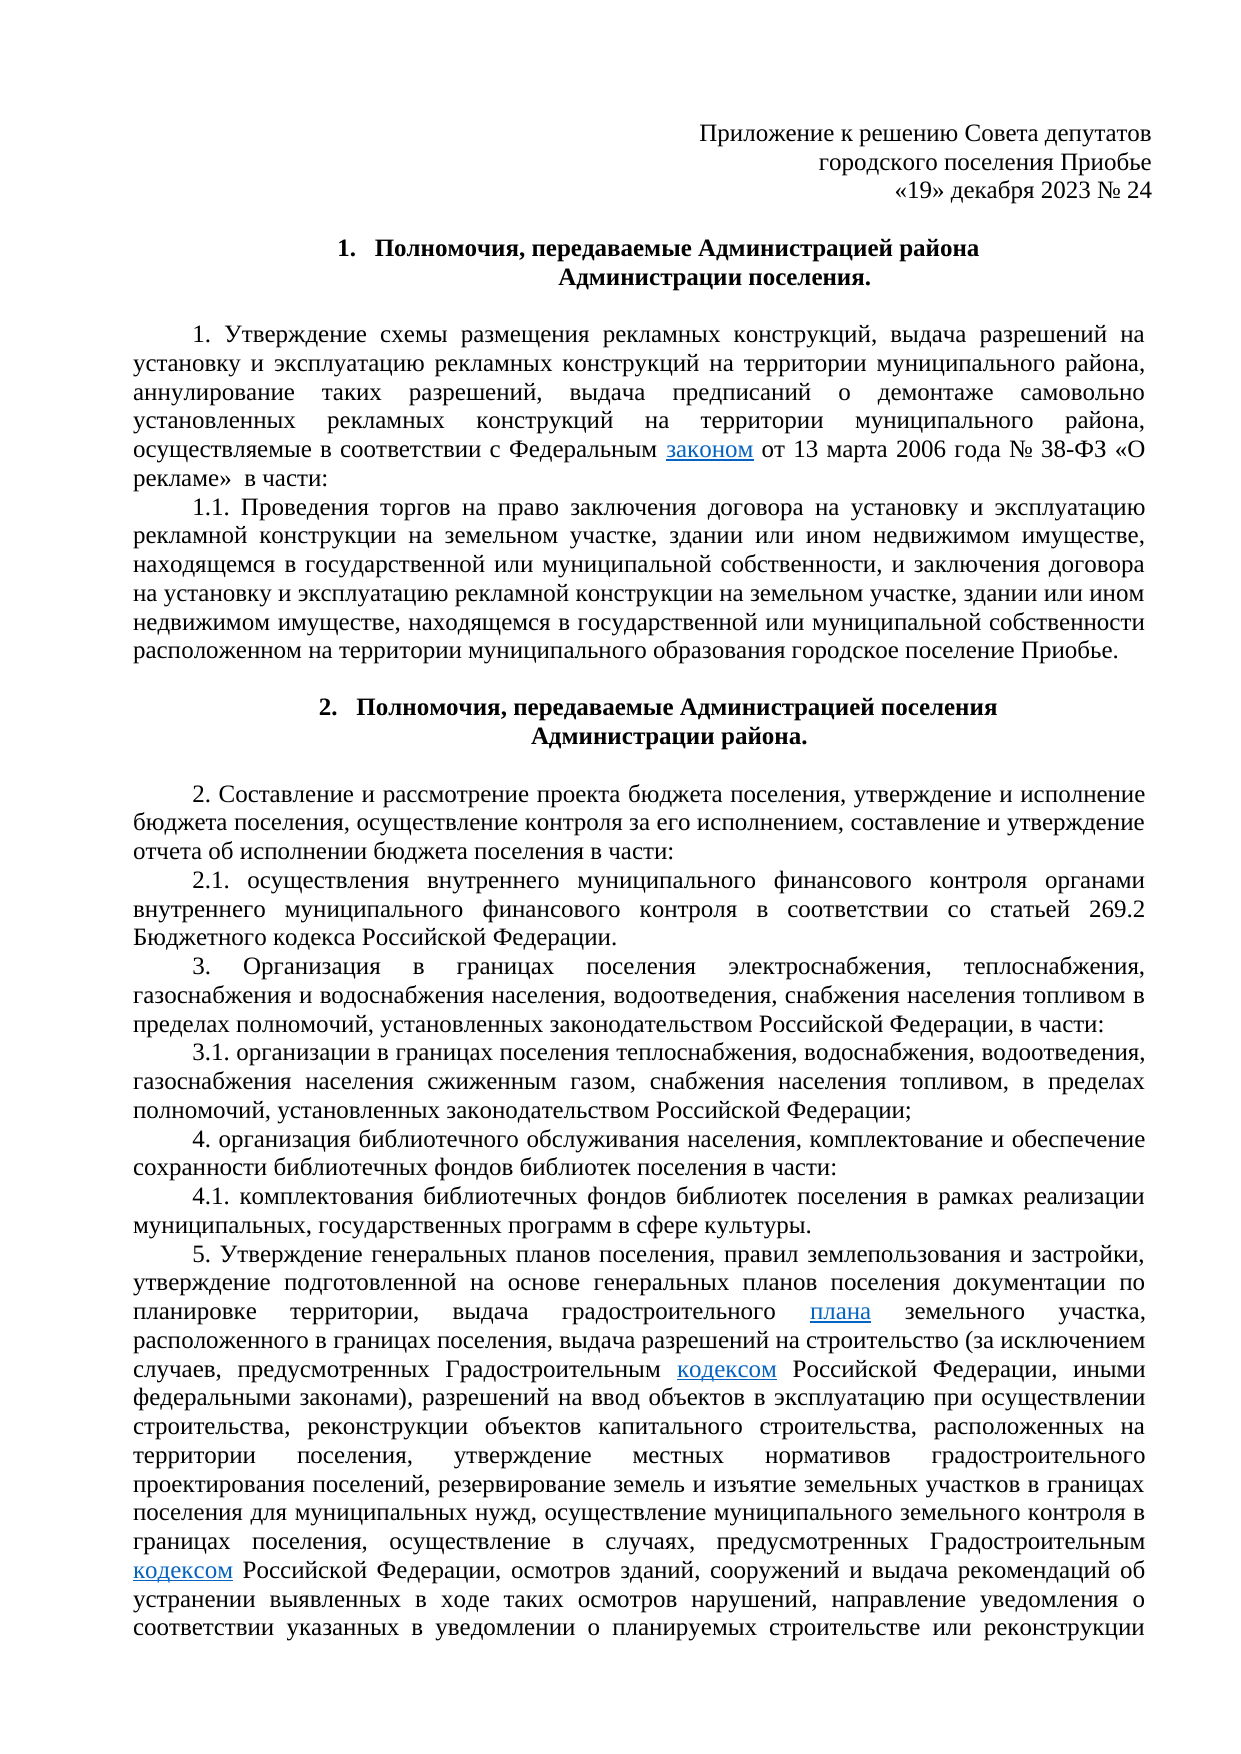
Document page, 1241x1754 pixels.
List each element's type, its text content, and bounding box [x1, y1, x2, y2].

text 2.1. осуществления внутреннего муниципального финансового контроля органами внутреннего муниципального финансового контроля в соответствии со статьей 269.2 Бюджетного кодекса Российской Федерации. [133, 865, 1146, 951]
text 2. Составление и рассмотрение проекта бюджета поселения, утверждение и исполнение бюджета поселения, осуществление контроля за его исполнением, составление и утверждение отчета об исполнении бюджета поселения в части: [133, 779, 1146, 865]
text Приложение к решению Совета депутатов [133, 118, 1152, 147]
text 1. Утверждение схемы размещения рекламных конструкций, выдача разрешений на установку и эксплуатацию рекламных конструкций на территории муниципального района, аннулирование таких разрешений, выдача предписаний о демонтаже самовольно установленных рекламных конструкций на территории муниципального района, осуществляемые в соответствии с Федеральным законом от 13 марта 2006 года № 38-ФЗ «О рекламе» в части: [133, 319, 1146, 492]
text Администрации района. [133, 721, 1146, 750]
text Администрации поселения. [283, 262, 1146, 291]
list Полномочия, передаваемые Администрацией района [170, 233, 1146, 262]
text 3. Организация в границах поселения электроснабжения, теплоснабжения, газоснабжения и водоснабжения населения, водоотведения, снабжения населения топливом в пределах полномочий, установленных законодательством Российской Федерации, в части: [133, 951, 1146, 1037]
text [133, 1239, 1146, 1641]
text городского поселения Приобье [133, 147, 1152, 176]
text 1.1. Проведения торгов на право заключения договора на установку и эксплуатацию рекламной конструкции на земельном участке, здании или ином недвижимом имуществе, находящемся в государственной или муниципальной собственности, и заключения договора на установку и эксплуатацию рекламной конструкции на земельном участке, здании или ином недвижимом имуществе, находящемся в государственной или муниципальной собственности расположенном на территории муниципального образования городское поселение Приобье. [133, 492, 1146, 664]
text 3.1. организации в границах поселения теплоснабжения, водоснабжения, водоотведения, газоснабжения населения сжиженным газом, снабжения населения топливом, в пределах полномочий, установленных законодательством Российской Федерации; [133, 1037, 1146, 1124]
list Полномочия, передаваемые Администрацией поселения [170, 692, 1146, 721]
text 4. организация библиотечного обслуживания населения, комплектование и обеспечение сохранности библиотечных фондов библиотек поселения в части: [133, 1124, 1146, 1181]
text «19» декабря 2023 № 24 [133, 176, 1152, 204]
text 4.1. комплектования библиотечных фондов библиотек поселения в рамках реализации муниципальных, государственных программ в сфере культуры. [133, 1181, 1146, 1239]
